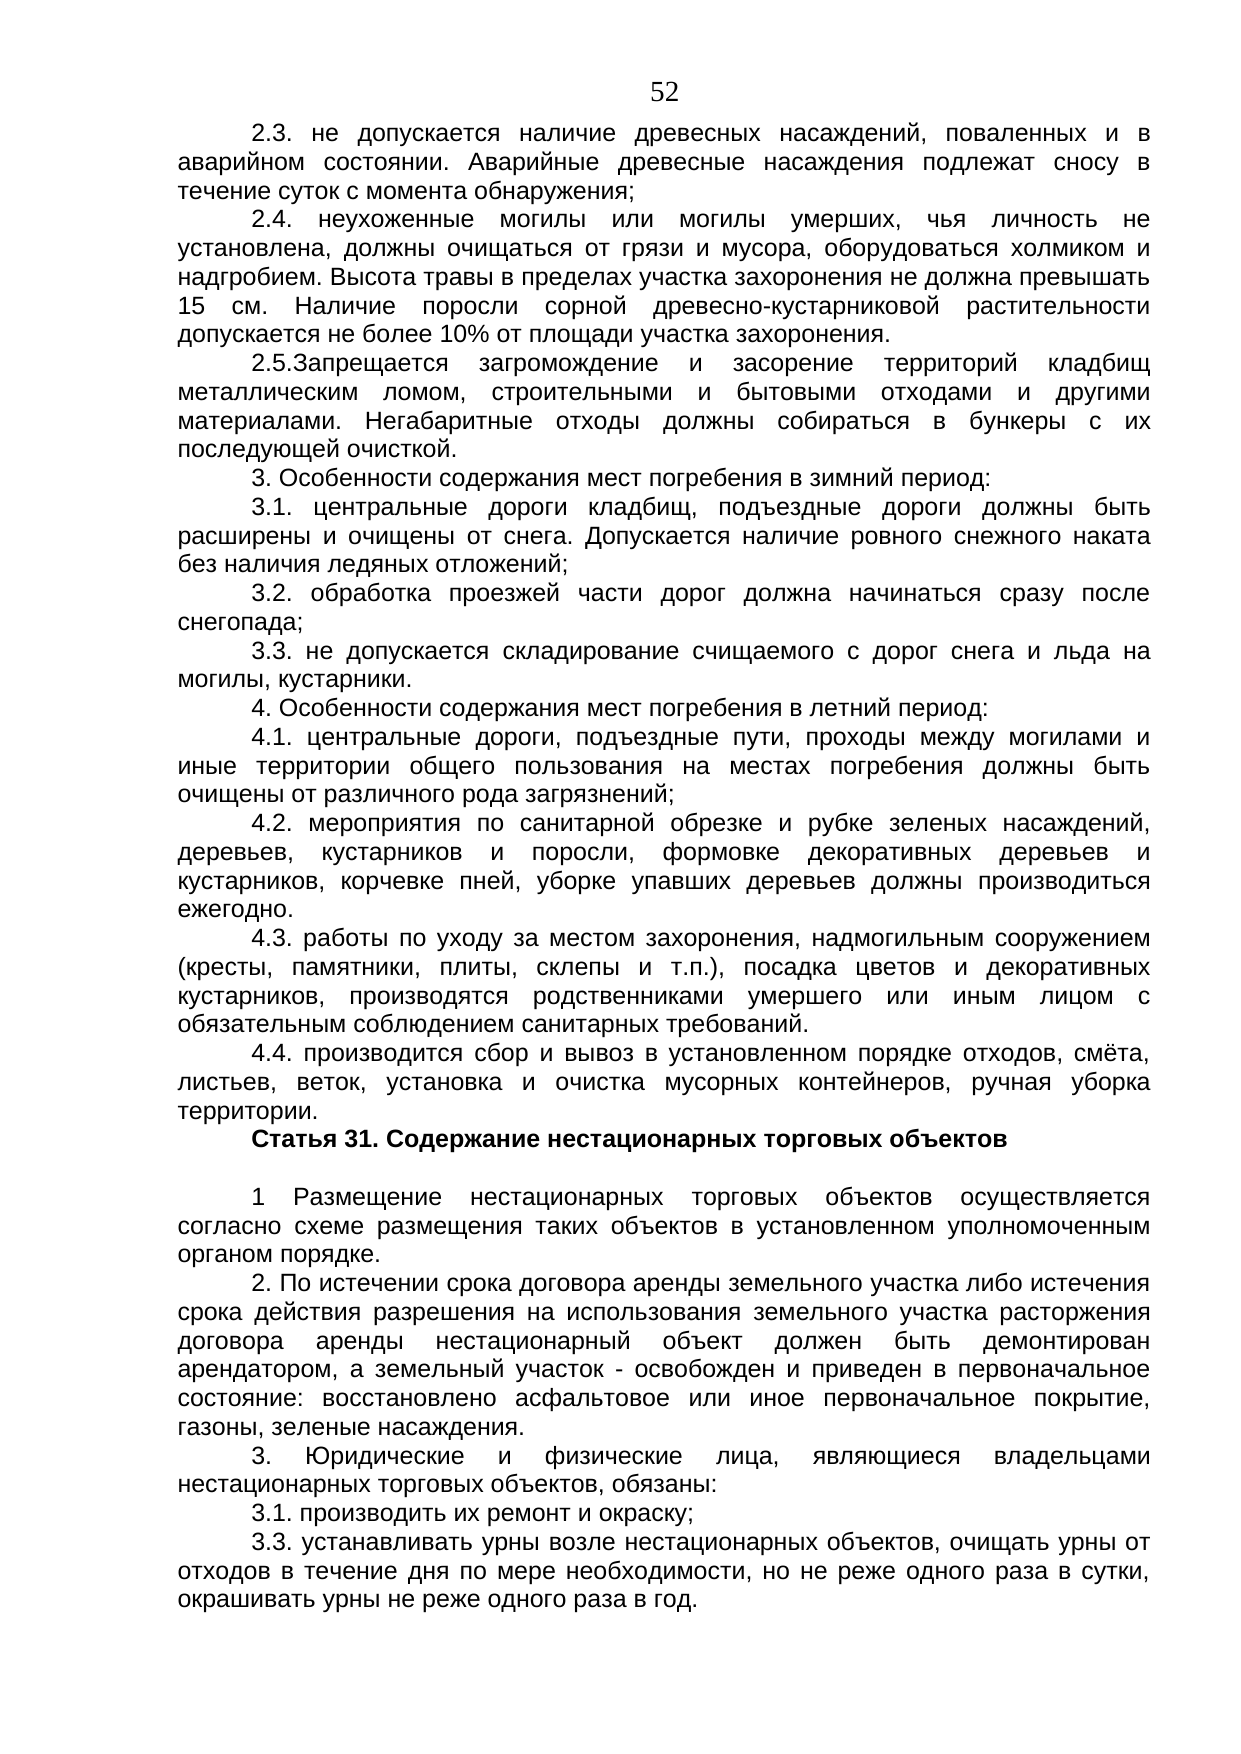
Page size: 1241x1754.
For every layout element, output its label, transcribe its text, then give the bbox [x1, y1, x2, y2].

text 4. Особенности содержания мест погребения в летний период: [177, 693, 1152, 722]
text 3.3. устанавливать урны возле нестационарных объектов, очищать урны от отходов в течение дня по мере необходимости, но не реже одного раза в сутки, окрашивать урны не реже одного раза в год. [177, 1527, 1152, 1613]
text 3.2. обработка проезжей части дорог должна начинаться сразу после снегопада; [177, 578, 1152, 636]
text 2.4. неухоженные могилы или могилы умерших, чья личность не установлена, должны очищаться от грязи и мусора, оборудоваться холмиком и надгробием. Высота травы в пределах участка захоронения не должна превышать 15 см. Наличие поросли сорной древесно-кустарниковой растительности допускается не более 10% от площади участка захоронения. [177, 204, 1152, 348]
text 3. Юридические и физические лица, являющиеся владельцами нестационарных торговых объектов, обязаны: [177, 1441, 1152, 1498]
text Статья 31. Содержание нестационарных торговых объектов [177, 1124, 1152, 1153]
text 2.5.Запрещается загромождение и засорение территорий кладбищ металлическим ломом, строительными и бытовыми отходами и другими материалами. Негабаритные отходы должны собираться в бункеры с их последующей очисткой. [177, 348, 1152, 463]
text 4.3. работы по уходу за местом захоронения, надмогильным сооружением (кресты, памятники, плиты, склепы и т.п.), посадка цветов и декоративных кустарников, производятся родственниками умершего или иным лицом с обязательным соблюдением санитарных требований. [177, 923, 1152, 1038]
text 4.4. производится сбор и вывоз в установленном порядке отходов, смёта, листьев, веток, установка и очистка мусорных контейнеров, ручная уборка территории. [177, 1038, 1152, 1124]
text 4.2. мероприятия по санитарной обрезке и рубке зеленых насаждений, деревьев, кустарников и поросли, формовке декоративных деревьев и кустарников, корчевке пней, уборке упавших деревьев должны производиться ежегодно. [177, 808, 1152, 923]
text 2.3. не допускается наличие древесных насаждений, поваленных и в аварийном состоянии. Аварийные древесные насаждения подлежат сносу в течение суток с момента обнаружения; [177, 118, 1152, 204]
text 2. По истечении срока договора аренды земельного участка либо истечения срока действия разрешения на использования земельного участка расторжения договора аренды нестационарный объект должен быть демонтирован арендатором, а земельный участок - освобожден и приведен в первоначальное состояние: восстановлено асфальтовое или иное первоначальное покрытие, газоны, зеленые насаждения. [177, 1268, 1152, 1441]
text 1 Размещение нестационарных торговых объектов осуществляется согласно схеме размещения таких объектов в установленном уполномоченным органом порядке. [177, 1182, 1152, 1268]
text 3.3. не допускается складирование счищаемого с дорог снега и льда на могилы, кустарники. [177, 636, 1152, 693]
text 4.1. центральные дороги, подъездные пути, проходы между могилами и иные территории общего пользования на местах погребения должны быть очищены от различного рода загрязнений; [177, 722, 1152, 808]
text 3.1. производить их ремонт и окраску; [177, 1498, 1152, 1527]
text 3. Особенности содержания мест погребения в зимний период: [177, 463, 1152, 492]
text 3.1. центральные дороги кладбищ, подъездные дороги должны быть расширены и очищены от снега. Допускается наличие ровного снежного наката без наличия ледяных отложений; [177, 492, 1152, 578]
